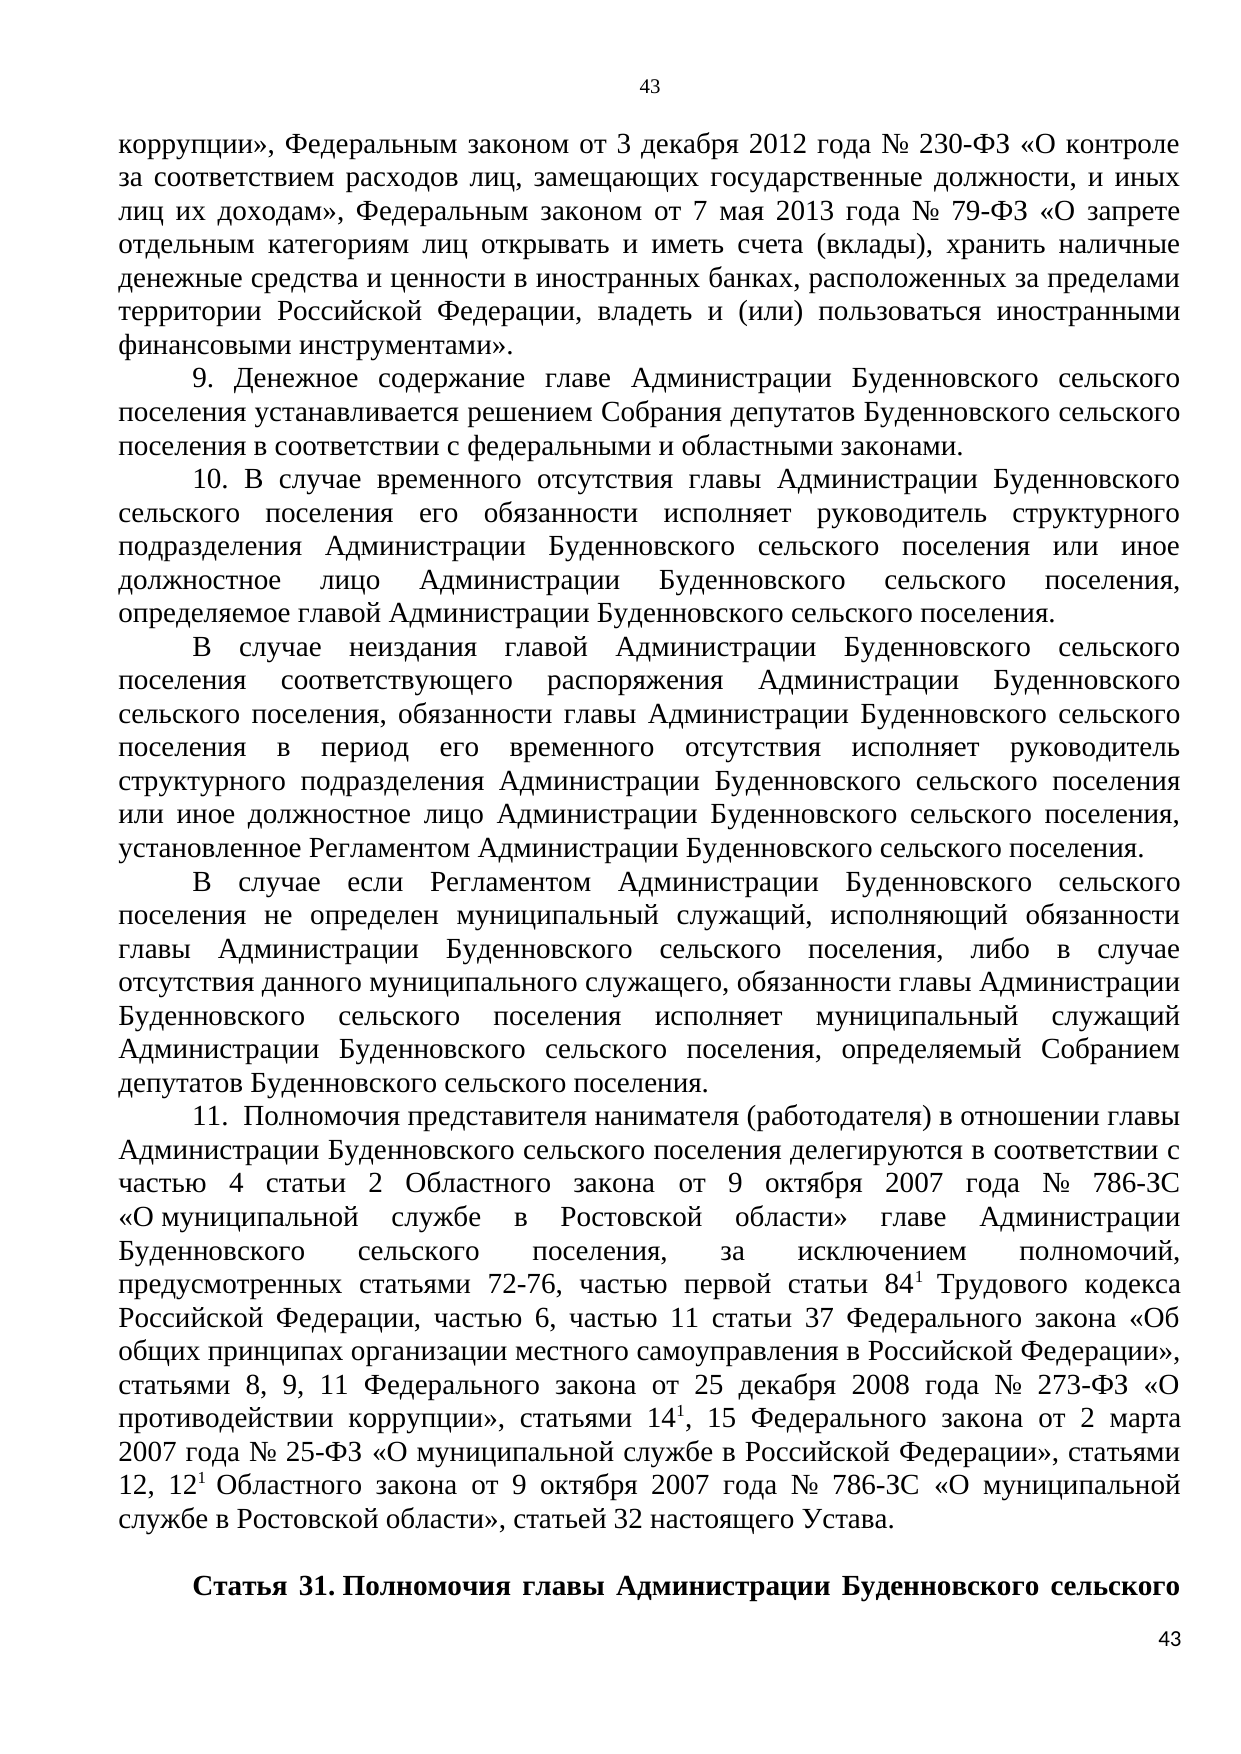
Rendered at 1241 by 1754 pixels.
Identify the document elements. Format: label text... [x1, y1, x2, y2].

text 11. Полномочия представителя нанимателя (работодателя) в отношении главы Администрации Буденновского сельского поселения делегируются в соответствии с частью 4 статьи 2 Областного закона от 9 октября 2007 года № 786-ЗС «О муниципальной службе в Ростовской области» главе Администрации Буденновского сельского поселения, за исключением полномочий, предусмотренных статьями 72-76, частью первой статьи 841 Трудового кодекса Российской Федерации, частью 6, частью 11 статьи 37 Федерального закона «Об общих принципах организации местного самоуправления в Российской Федерации», статьями 8, 9, 11 Федерального закона от 25 декабря 2008 года № 273-ФЗ «О противодействии коррупции», статьями 141, 15 Федерального закона от 2 марта 2007 года № 25-ФЗ «О муниципальной службе в Российской Федерации», статьями 12, 121 Областного закона от 9 октября 2007 года № 786-ЗС «О муниципальной службе в Ростовской области», статьей 32 настоящего Устава. [118, 1098, 1181, 1534]
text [118, 1568, 1181, 1602]
text В случае если Регламентом Администрации Буденновского сельского поселения не определен муниципальный служащий, исполняющий обязанности главы Администрации Буденновского сельского поселения, либо в случае отсутствия данного муниципального служащего, обязанности главы Администрации Буденновского сельского поселения исполняет муниципальный служащий Администрации Буденновского сельского поселения, определяемый Собранием депутатов Буденновского сельского поселения. [118, 864, 1181, 1098]
text В случае неиздания главой Администрации Буденновского сельского поселения соответствующего распоряжения Администрации Буденновского сельского поселения, обязанности главы Администрации Буденновского сельского поселения в период его временного отсутствия исполняет руководитель структурного подразделения Администрации Буденновского сельского поселения или иное должностное лицо Администрации Буденновского сельского поселения, установленное Регламентом Администрации Буденновского сельского поселения. [118, 629, 1181, 864]
text 9. Денежное содержание главе Администрации Буденновского сельского поселения устанавливается решением Собрания депутатов Буденновского сельского поселения в соответствии с федеральными и областными законами. [118, 361, 1181, 461]
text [118, 126, 1181, 361]
text 10. В случае временного отсутствия главы Администрации Буденновского сельского поселения его обязанности исполняет руководитель структурного подразделения Администрации Буденновского сельского поселения или иное должностное лицо Администрации Буденновского сельского поселения, определяемое главой Администрации Буденновского сельского поселения. [118, 461, 1181, 629]
